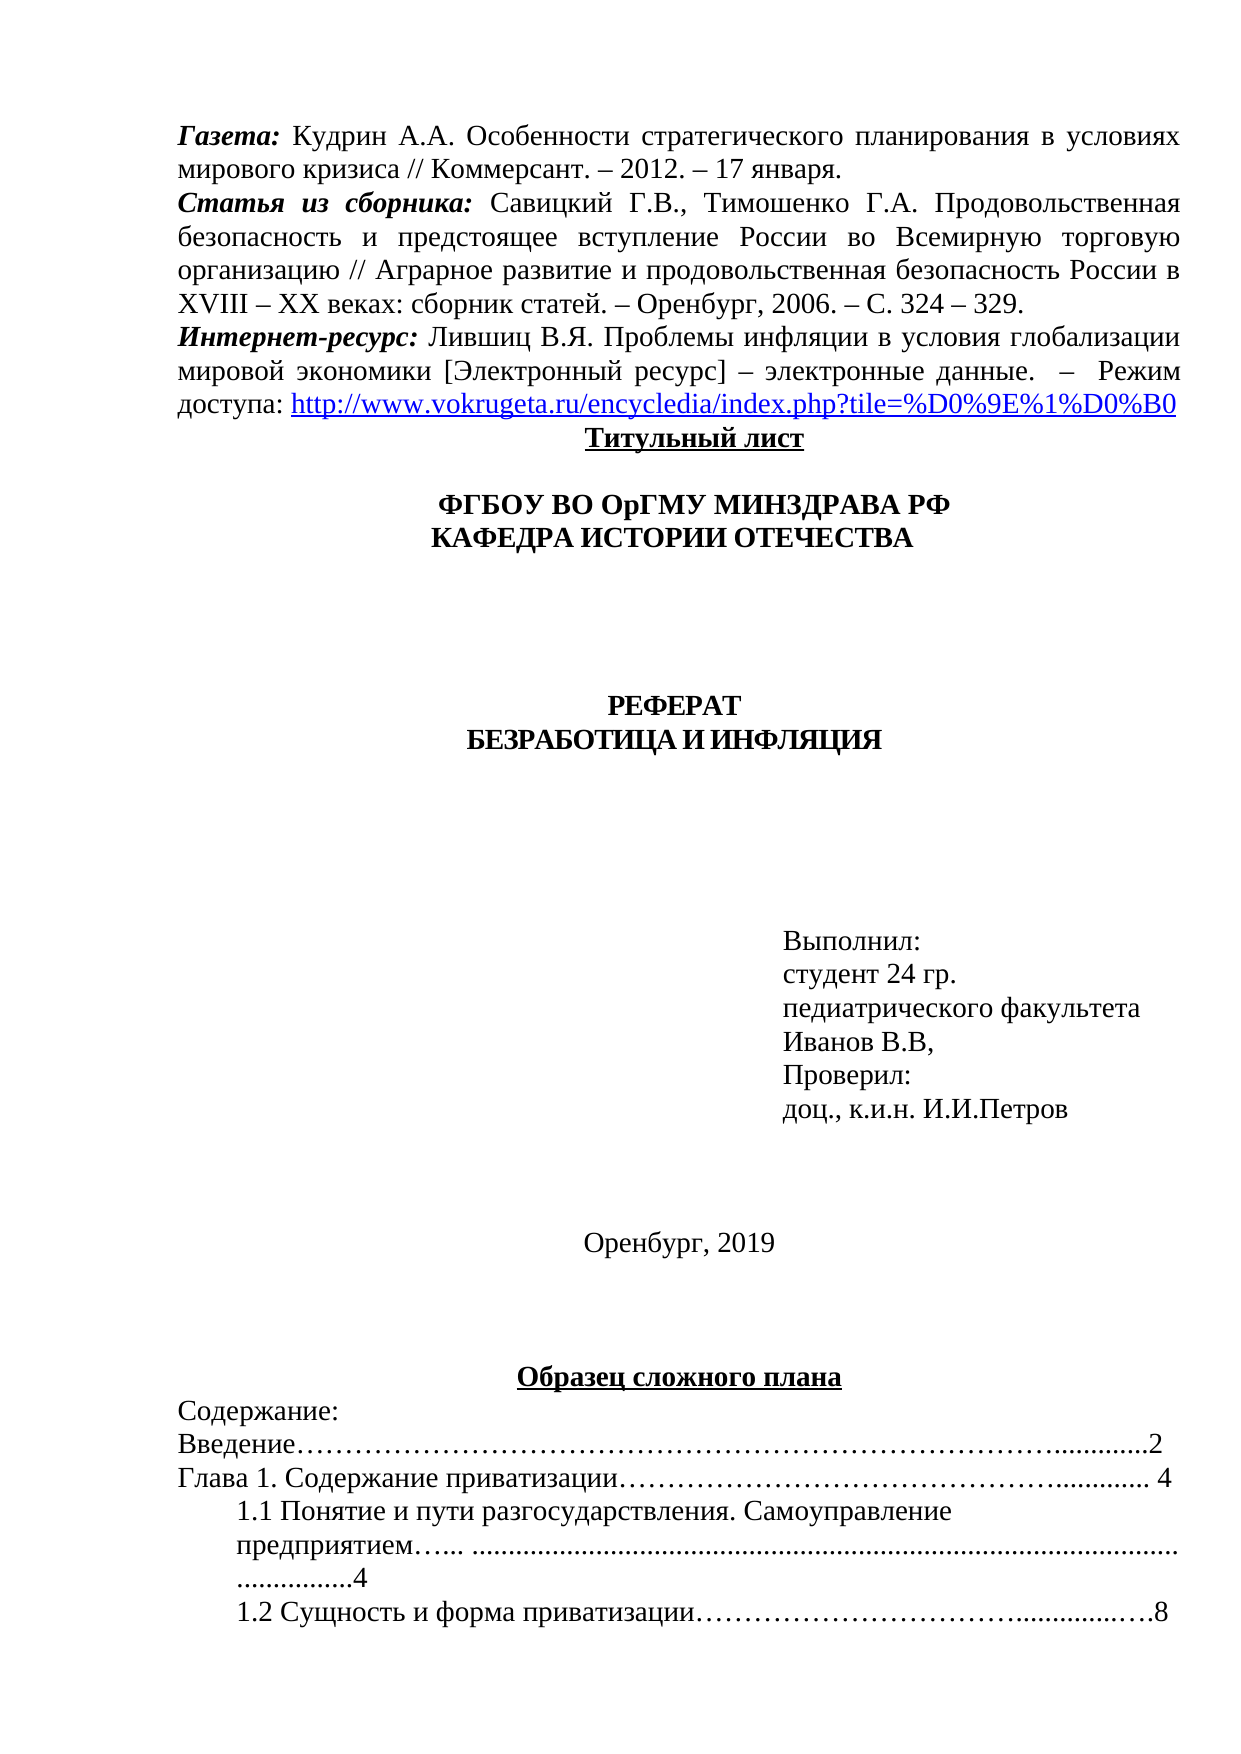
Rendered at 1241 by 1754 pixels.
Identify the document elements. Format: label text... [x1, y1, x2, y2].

text БЕЗРАБОТИЦА И ИНФЛЯЦИЯ [168, 722, 1181, 755]
text Газета: Кудрин А.А. Особенности стратегического планирования в условиях мирового кризиса // Коммерсант. – 2012. – 17 января. [177, 118, 1181, 185]
text ФГБОУ ВО ОрГМУ МИНЗДРАВА РФ [178, 487, 1181, 521]
text 1.1 Понятие и пути разгосударствления. Самоуправление предприятием…... .................................................................................................................4 [236, 1493, 1181, 1594]
text Статья из сборника: Савицкий Г.В., Тимошенко Г.А. Продовольственная безопасность и предстоящее вступление России во Всемирную торговую организацию // Аграрное развитие и продовольственная безопасность России в XVIII – XX веках: сборник статей. – Оренбург, 2006. – С. 324 – 329. [177, 185, 1181, 319]
text Введение…………………………………………………………………….............2 [177, 1426, 1181, 1460]
text педиатрического факультета [177, 990, 1181, 1024]
text Проверил: [177, 1057, 1181, 1091]
text Иванов В.В, [177, 1024, 1181, 1057]
text Выполнил: [177, 923, 1181, 957]
text 1.2 Сущность и форма приватизации……………………………..............….8 [236, 1594, 1181, 1627]
text КАФЕДРА ИСТОРИИ ОТЕЧЕСТВА [164, 521, 1181, 554]
text Содержание: [177, 1393, 1181, 1426]
text Титульный лист [178, 420, 1181, 453]
text Интернет-ресурс: Лившиц В.Я. Проблемы инфляции в условия глобализации мировой экономики [Электронный ресурс] – электронные данные. – Режим доступа: http://www.vokrugeta.ru/encycledia/index.php?tile=%D0%9E%1%D0%B0 [177, 319, 1181, 420]
text Образец сложного плана [177, 1359, 1181, 1393]
text студент 24 гр. [177, 957, 1181, 990]
text Оренбург, 2019 [177, 1225, 1181, 1258]
text Глава 1. Содержание приватизации………………………………………............. 4 [177, 1460, 1181, 1493]
text РЕФЕРАТ [168, 688, 1181, 722]
text доц., к.и.н. И.И.Петров [177, 1091, 1181, 1124]
